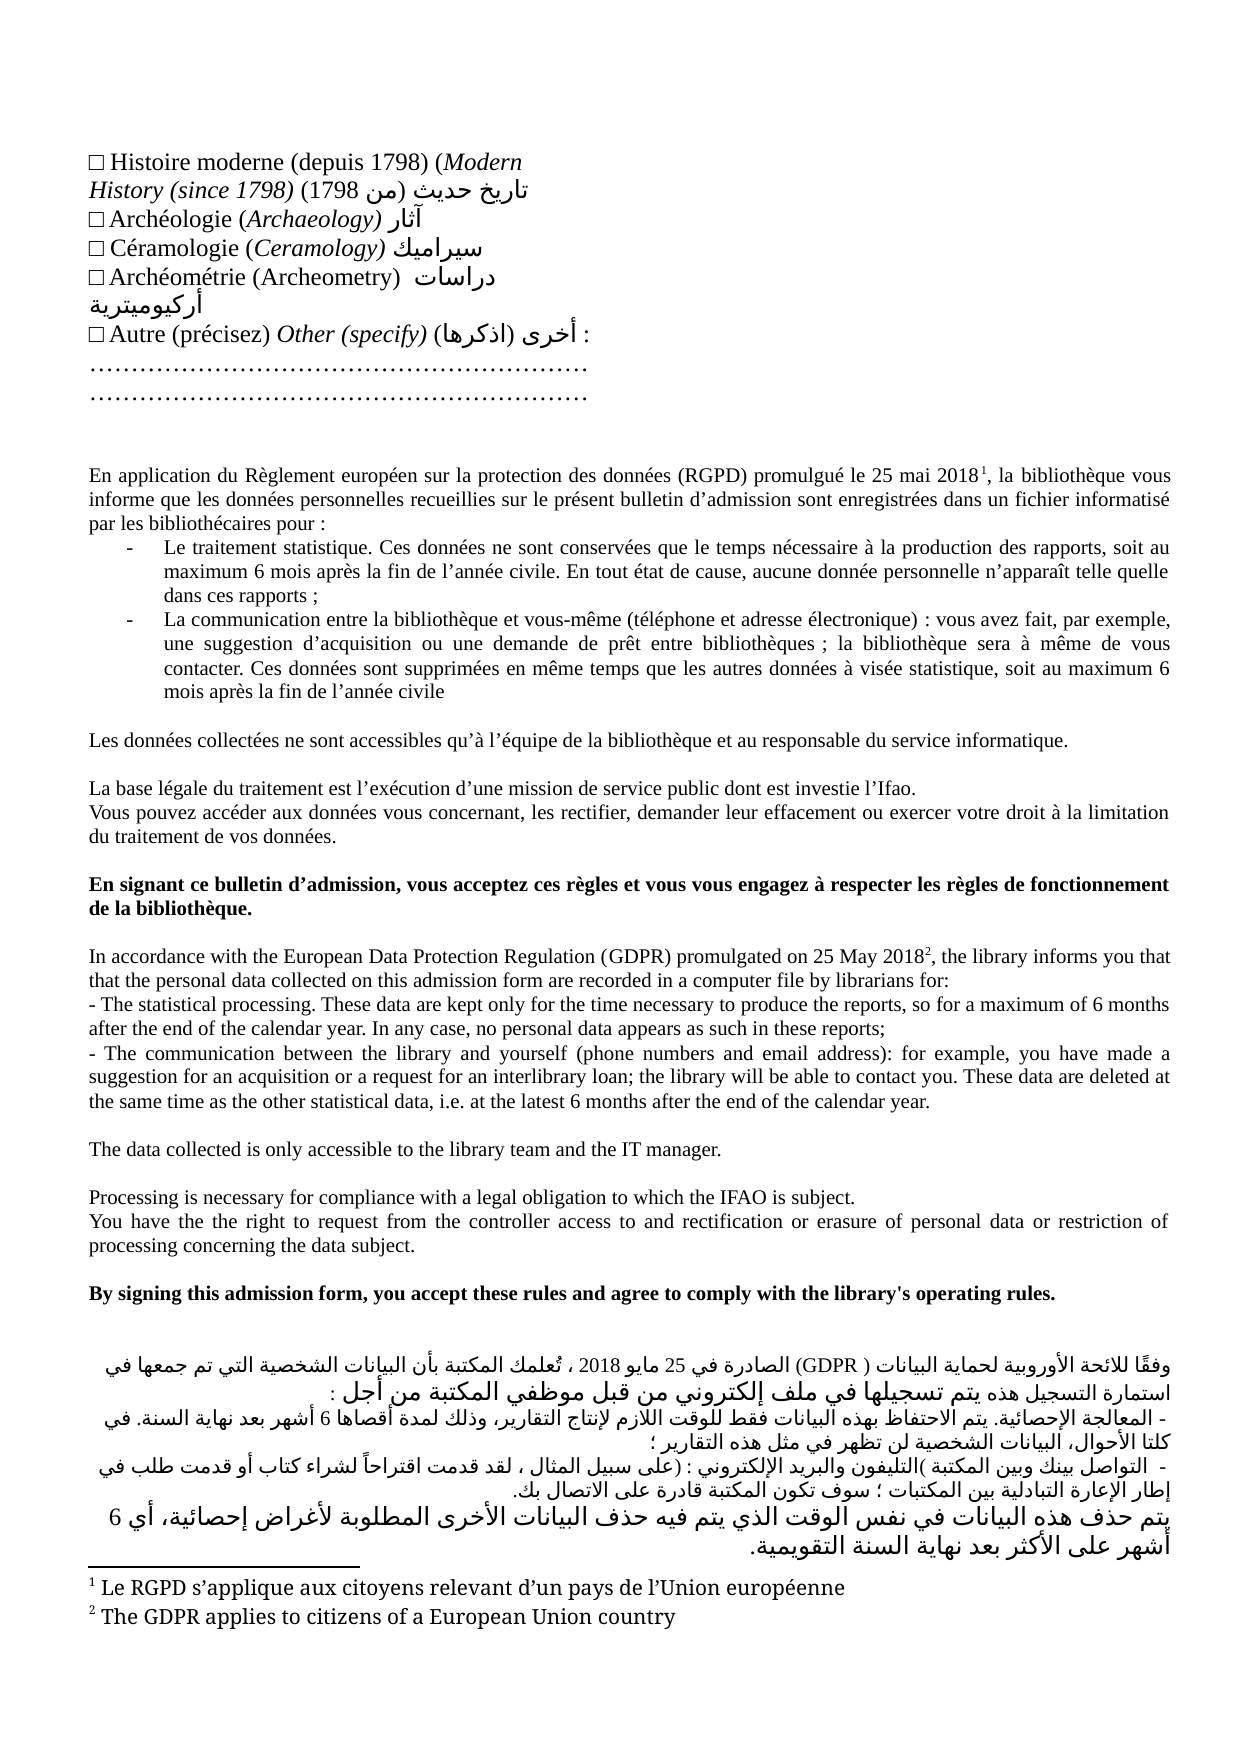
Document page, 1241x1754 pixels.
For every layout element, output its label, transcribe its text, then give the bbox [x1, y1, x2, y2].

text Les données collectées ne sont accessibles qu’à l’équipe de la bibliothèque et au responsable du service informatique. [88, 728, 1171, 752]
list Le traitement statistique. Ces données ne sont conservées que le temps nécessaire à la production des rapports, soit au maximum 6 mois après la fin de l’année civile. En tout état de cause, aucune donnée personnelle n’apparaît telle quelle dans ces rapports ; [126, 535, 1171, 607]
text You have the the right to request from the controller access to and rectification or erasure of personal data or restriction of processing concerning the data subject. [88, 1209, 1171, 1257]
text □ Archéométrie (Archeometry) دراسات أركيوميترية [88, 262, 592, 319]
text وفقًا للائحة الأوروبية لحماية البيانات ( GDPR) الصادرة في 25 مايو 2018 ، تُعلمك المكتبة بأن البيانات الشخصية التي تم جمعها في استمارة التسجيل هذه يتم تسجيلها في ملف إلكتروني من قبل موظفي المكتبة من أجل : - المعالجة الإحصائية. يتم الاحتفاظ بهذه البيانات فقط للوقت اللازم لإنتاج التقارير، وذلك لمدة أقصاها 6 أشهر بعد نهاية السنة. في كلتا الأحوال، البيانات الشخصية لن تظهر في مثل هذه التقارير ؛ - التواصل بينك وبين المكتبة )التليفون والبريد الإلكتروني : (على سبيل المثال ، لقد قدمت اقتراحاً لشراء كتاب أو قدمت طلب في إطار الإعارة التبادلية بين المكتبات ؛ سوف تكون المكتبة قادرة على الاتصال بك. [88, 1353, 1171, 1502]
text En signant ce bulletin d’admission, vous acceptez ces règles et vous vous engagez à respecter les règles de fonctionnement de la bibliothèque. [88, 872, 1171, 920]
list La communication entre la bibliothèque et vous-même (téléphone et adresse électronique) : vous avez fait, par exemple, une suggestion d’acquisition ou une demande de prêt entre bibliothèques ; la bibliothèque sera à même de vous contacter. Ces données sont supprimées en même temps que les autres données à visée statistique, soit au maximum 6 mois après la fin de l’année civile [126, 607, 1171, 703]
text □ Histoire moderne (depuis 1798) (Modern History (since 1798) (من 1798) تاريخ حديث [88, 147, 592, 204]
text En application du Règlement européen sur la protection des données (RGPD) promulgué le 25 mai 2018, la bibliothèque vous informe que les données personnelles recueillies sur le présent bulletin d’admission sont enregistrées dans un fichier informatisé par les bibliothécaires pour : [88, 463, 1171, 535]
text - The communication between the library and yourself (phone numbers and email address): for example, you have made a suggestion for an acquisition or a request for an interlibrary loan; the library will be able to contact you. These data are deleted at the same time as the other statistical data, i.e. at the latest 6 months after the end of the calendar year. [88, 1040, 1171, 1113]
text Processing is necessary for compliance with a legal obligation to which the IFAO is subject. [88, 1185, 1171, 1209]
text La base légale du traitement est l’exécution d’une mission de service public dont est investie l’Ifao. [88, 776, 1171, 800]
text Vous pouvez accéder aux données vous concernant, les rectifier, demander leur effacement ou exercer votre droit à la limitation du traitement de vos données. [88, 800, 1171, 848]
text □ Archéologie (Archaeology) آثار [88, 204, 592, 233]
text □ Autre (précisez) Other (specify) (اذكرها) أخرى : ………………………………………………………………………………………………………… [88, 319, 592, 405]
text The data collected is only accessible to the library team and the IT manager. [88, 1137, 1171, 1161]
text □ Céramologie (Ceramology) سيراميك [88, 233, 592, 262]
text By signing this admission form, you accept these rules and agree to comply with the library's operating rules. [88, 1281, 1171, 1305]
text - The statistical processing. These data are kept only for the time necessary to produce the reports, so for a maximum of 6 months after the end of the calendar year. In any case, no personal data appears as such in these reports; [88, 992, 1171, 1040]
text يتم حذف هذه البيانات في نفس الوقت الذي يتم فيه حذف البيانات الأخرى المطلوبة لأغراض إحصائية، أي 6 أشهر على الأكثر بعد نهاية السنة التقويمية. [88, 1502, 1171, 1560]
text In accordance with the European Data Protection Regulation (GDPR) promulgated on 25 May 2018, the library informs you that that the personal data collected on this admission form are recorded in a computer file by librarians for: [88, 944, 1171, 992]
